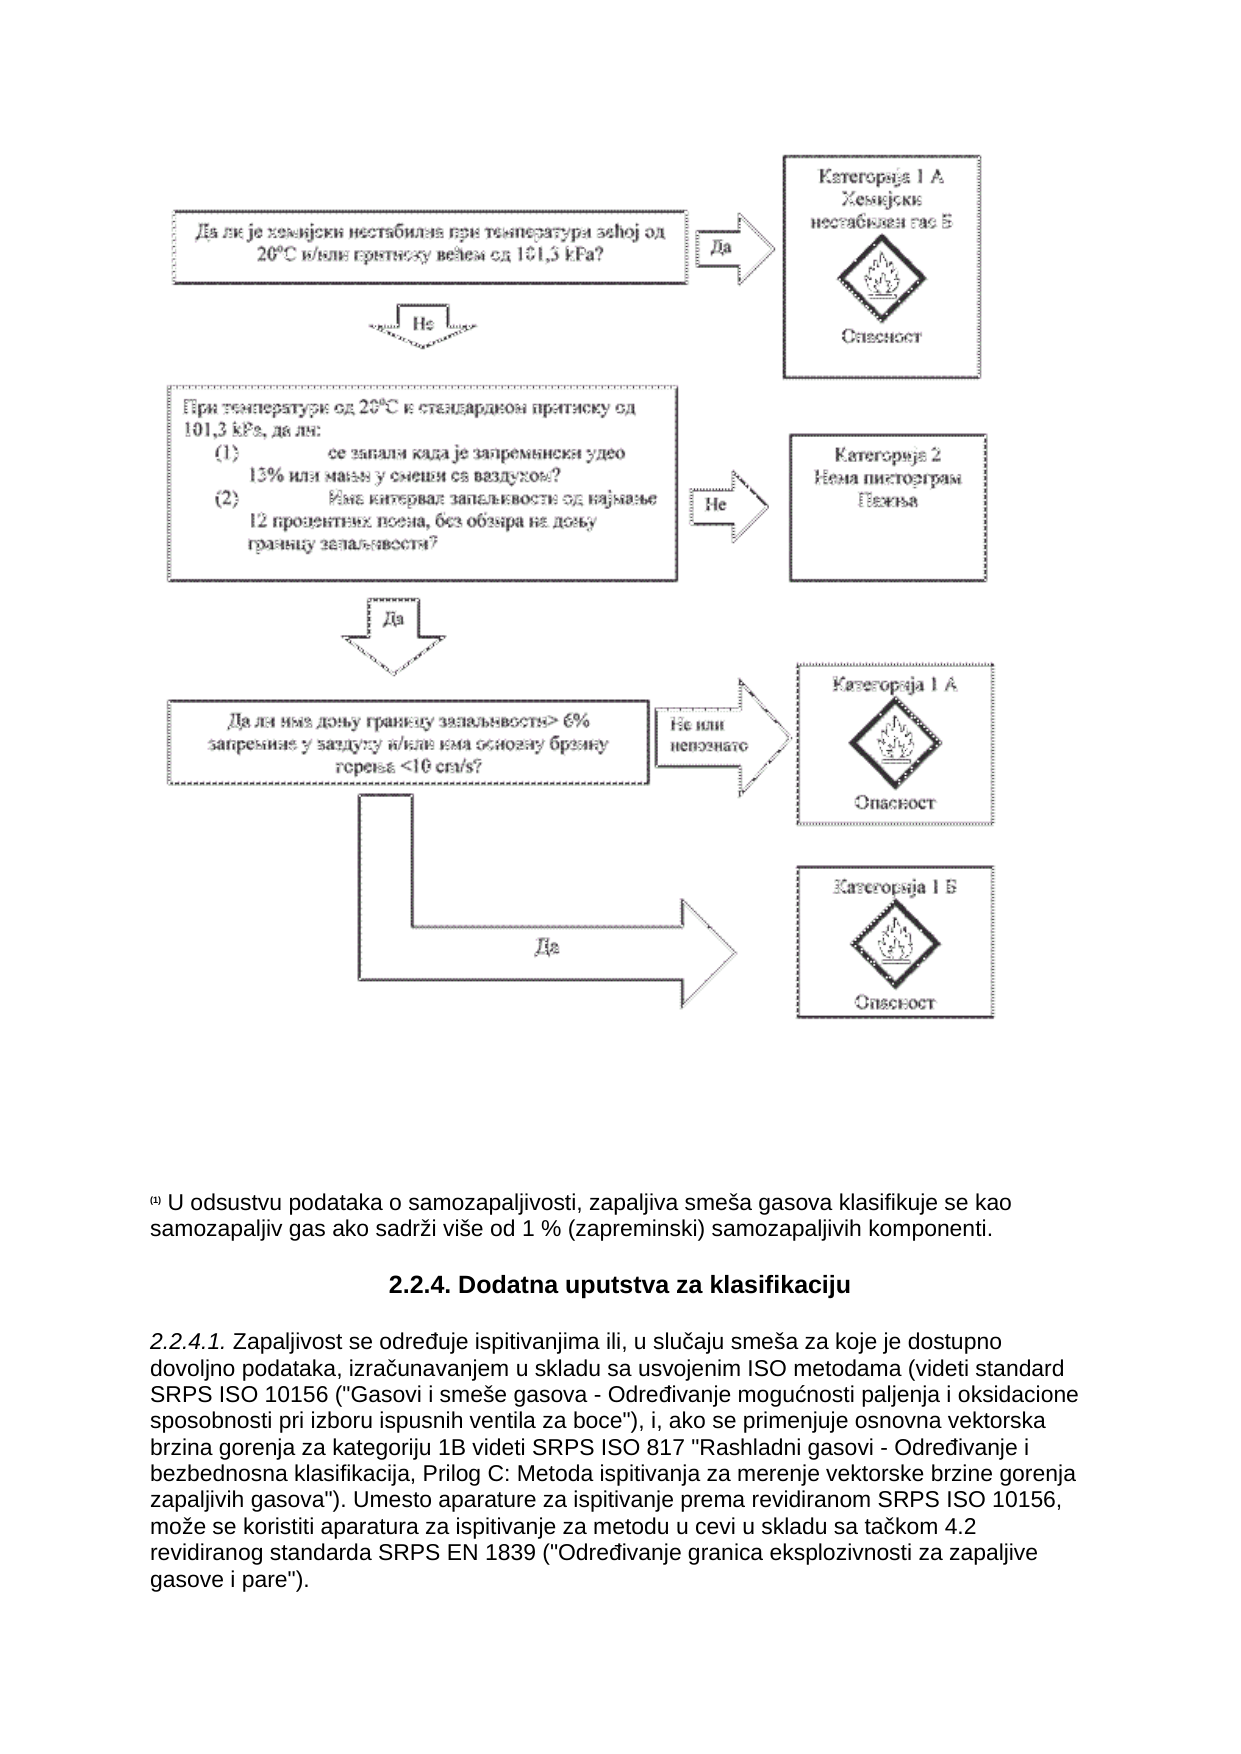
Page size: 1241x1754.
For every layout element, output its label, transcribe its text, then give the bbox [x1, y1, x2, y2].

text 2.2.4. Dodatna uputstva za klasifikaciju [150, 1270, 1090, 1299]
text 2.2.4.1. Zapaljivost se određuje ispitivanjima ili, u slučaju smeša za koje je dostupno dovoljno podataka, izračunavanjem u skladu sa usvojenim ISO metodama (videti standard SRPS ISO 10156 ("Gasovi i smeše gasova - Određivanje mogućnosti paljenja i oksidacione sposobnosti pri izboru ispusnih ventila za boce"), i, ako se primenjuje osnovna vektorska brzina gorenja za kategoriju 1B videti SRPS ISO 817 "Rashladni gasovi - Određivanje i bezbednosna klasifikacija, Prilog C: Metoda ispitivanja za merenje vektorske brzine gorenja zapaljivih gasova"). Umesto aparature za ispitivanje prema revidiranom SRPS ISO 10156, može se koristiti aparatura za ispitivanje za metodu u cevi u skladu sa tačkom 4.2 revidiranog standarda SRPS EN 1839 ("Određivanje granica eksplozivnosti za zapaljive gasove i pare"). [150, 1328, 1090, 1592]
text (1) U odsustvu podataka o samozapaljivosti, zapaljiva smeša gasova klasifikuje se kao samozapaljiv gas ako sadrži više od 1 % (zapreminski) samozapaljivih komponenti. [150, 1188, 1090, 1241]
picture [150, 150, 1091, 1160]
